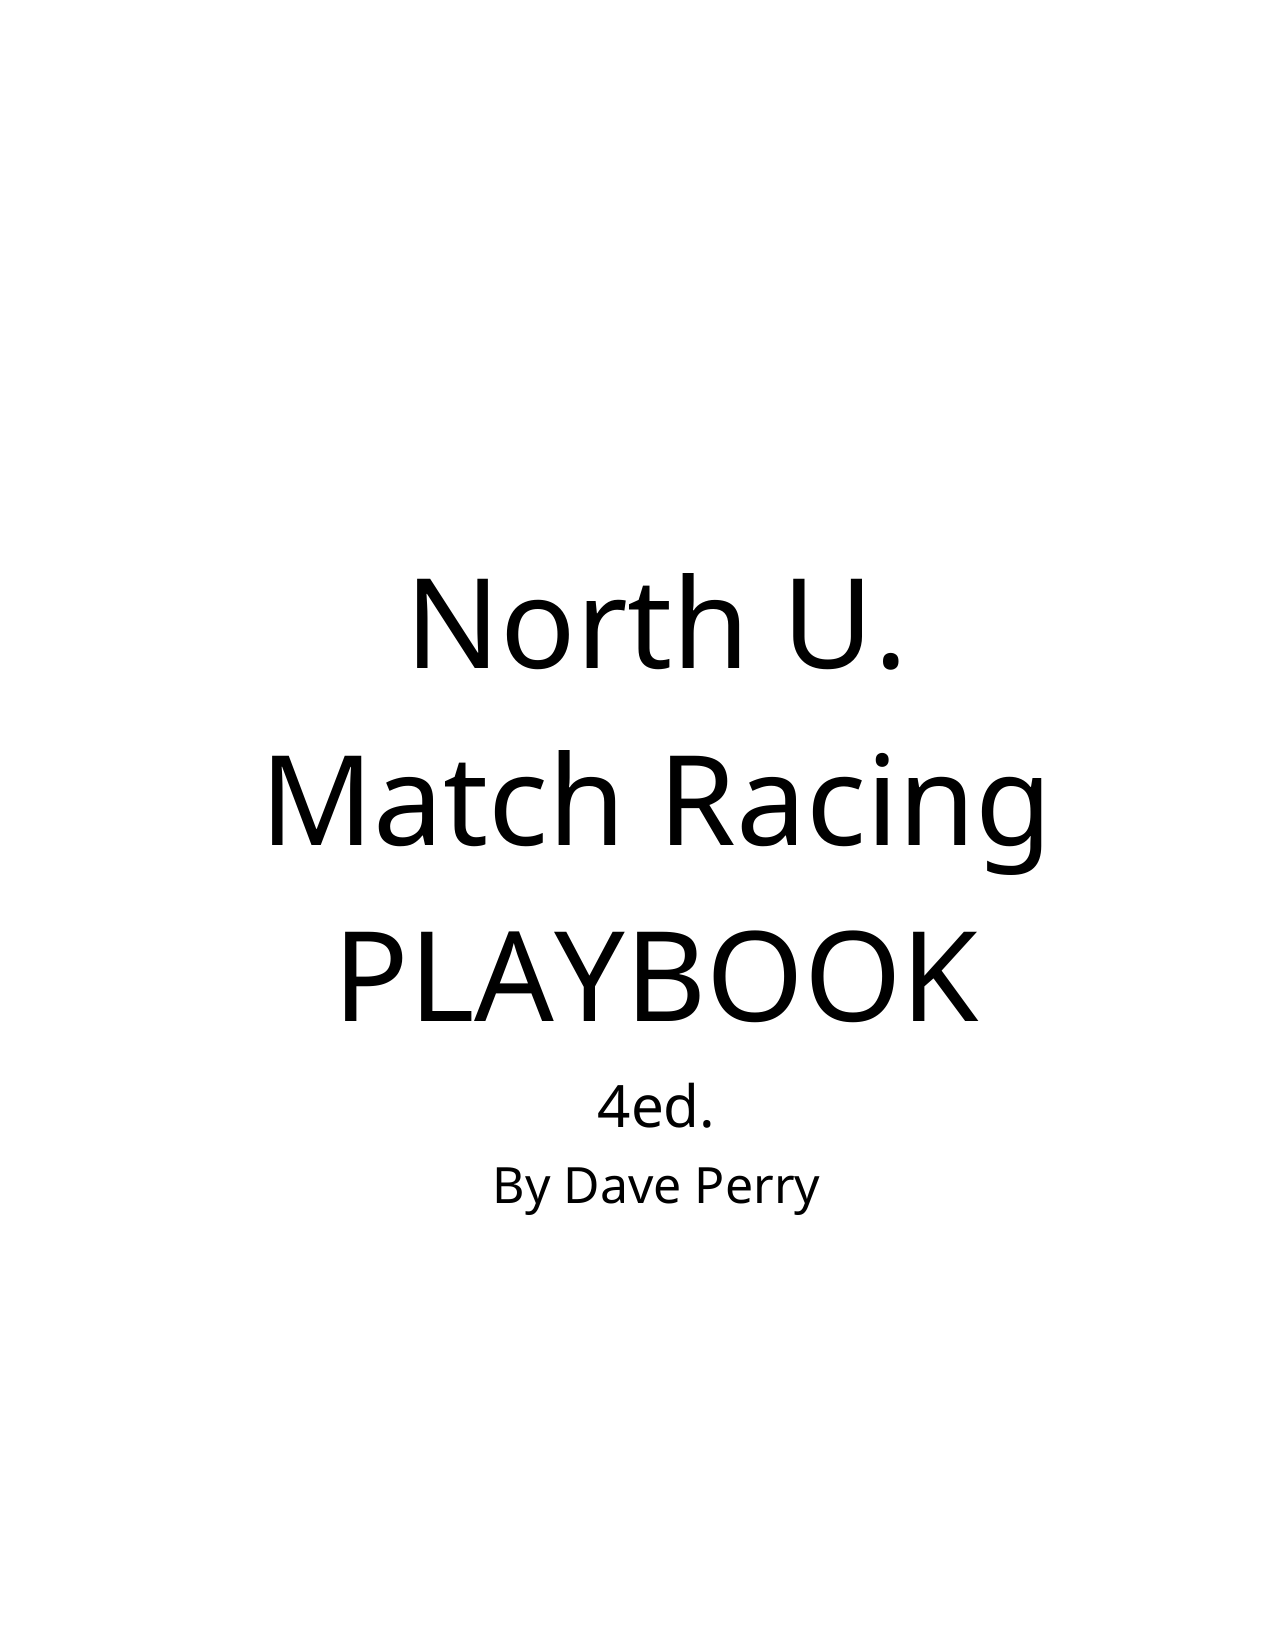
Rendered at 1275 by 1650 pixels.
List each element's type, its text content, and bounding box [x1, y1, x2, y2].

title 4ed. [187, 1065, 1125, 1144]
title Match Racing [169, 712, 1144, 882]
title PLAYBOOK [187, 888, 1125, 1058]
title North U. [187, 535, 1125, 705]
text By Dave Perry [187, 1150, 1125, 1218]
